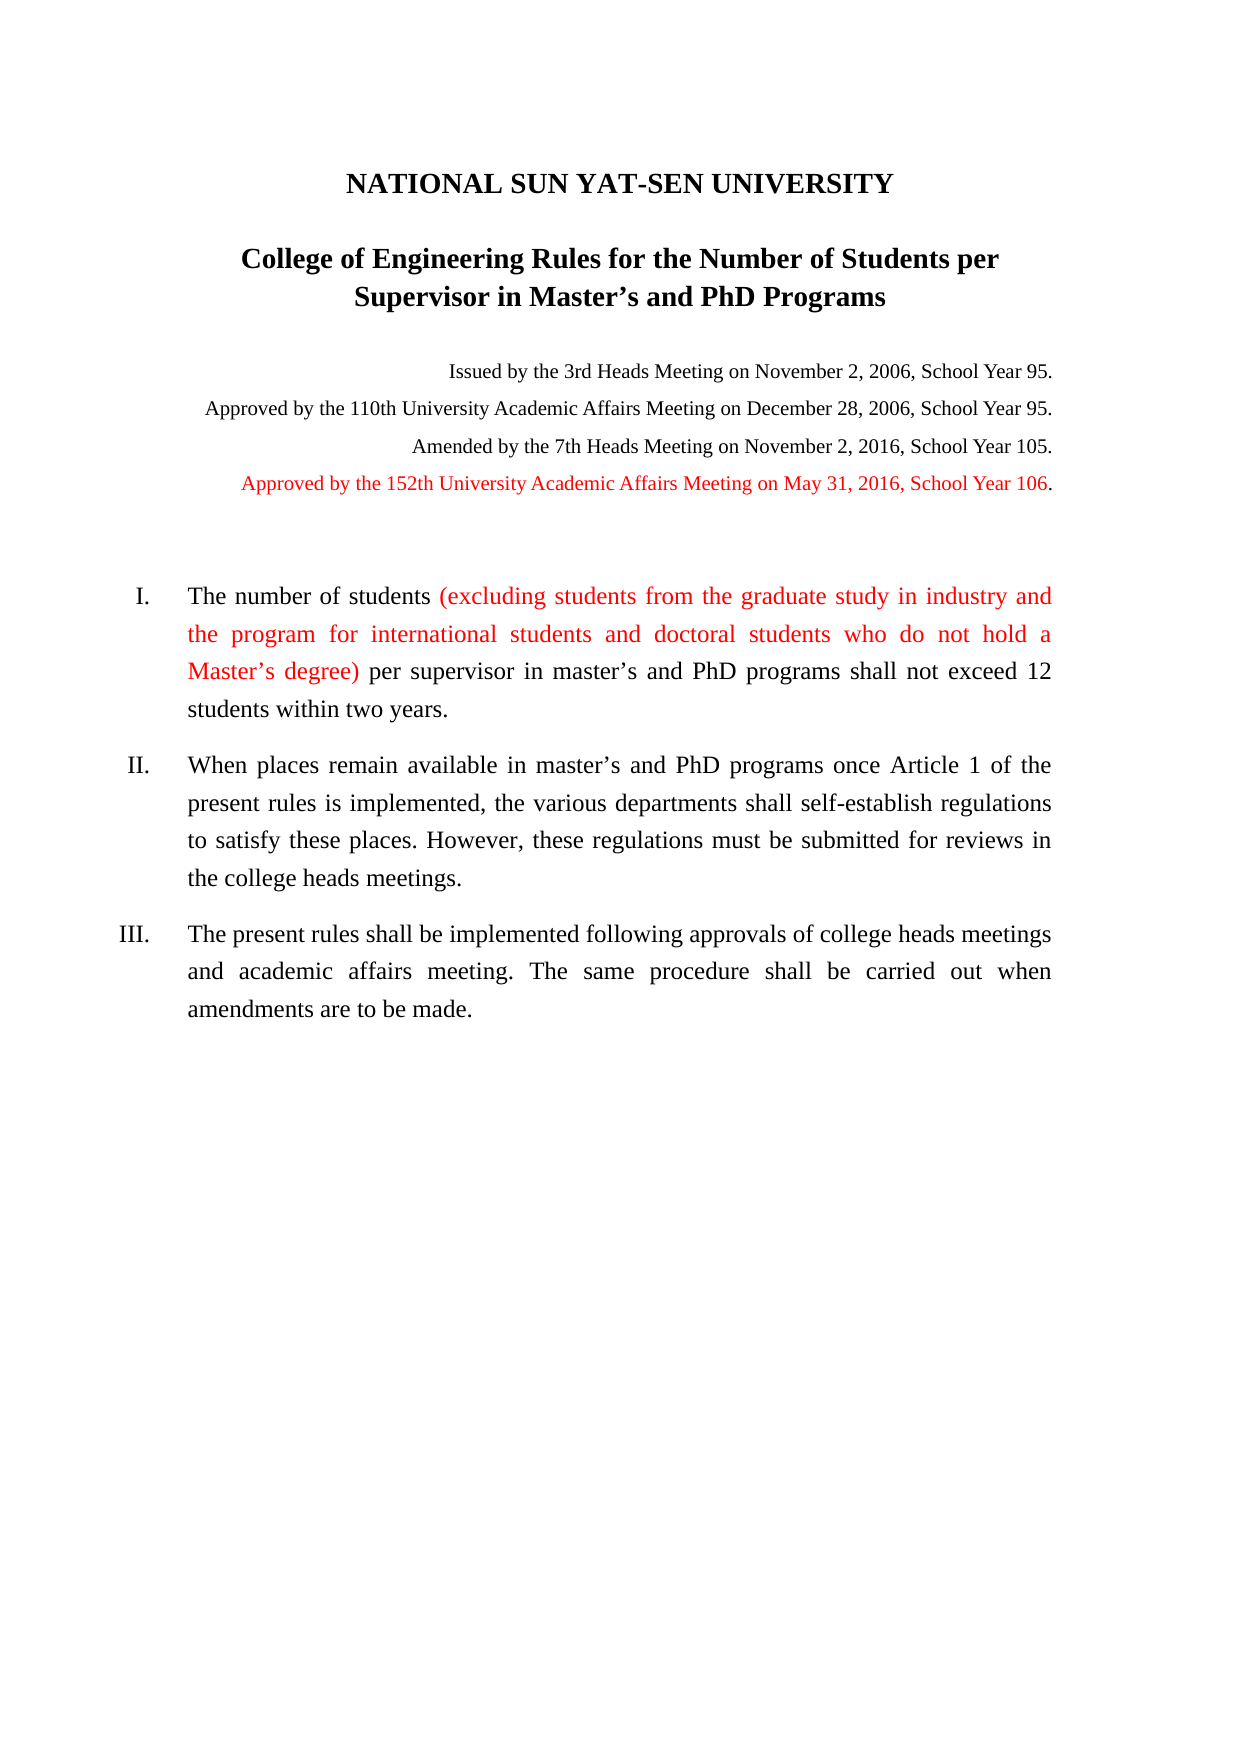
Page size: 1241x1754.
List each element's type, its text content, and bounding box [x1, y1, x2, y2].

text Amended by the 7th Heads Meeting on November 2, 2016, School Year 105. [187, 427, 1053, 464]
text Approved by the 110th University Academic Affairs Meeting on December 28, 2006, School Year 95. [187, 389, 1053, 427]
text NATIONAL SUN YAT-SEN UNIVERSITY [187, 164, 1053, 202]
text Approved by the 152th University Academic Affairs Meeting on May 31, 2016, School Year 106. [187, 464, 1053, 502]
text When places remain available in master’s and PhD programs once Article 1 of the present rules is implemented, the various departments shall self-establish regulations to satisfy these places. However, these regulations must be submitted for reviews in the college heads meetings. [150, 746, 1053, 896]
text Issued by the 3rd Heads Meeting on November 2, 2006, School Year 95. [187, 352, 1053, 389]
text College of Engineering Rules for the Number of Students per Supervisor in Master’s and PhD Programs [187, 239, 1053, 314]
text The present rules shall be implemented following approvals of college heads meetings and academic affairs meeting. The same procedure shall be carried out when amendments are to be made. [150, 914, 1053, 1027]
text The number of students (excluding students from the graduate study in industry and the program for international students and doctoral students who do not hold a Master’s degree) per supervisor in master’s and PhD programs shall not exceed 12 students within two years. [150, 577, 1053, 727]
